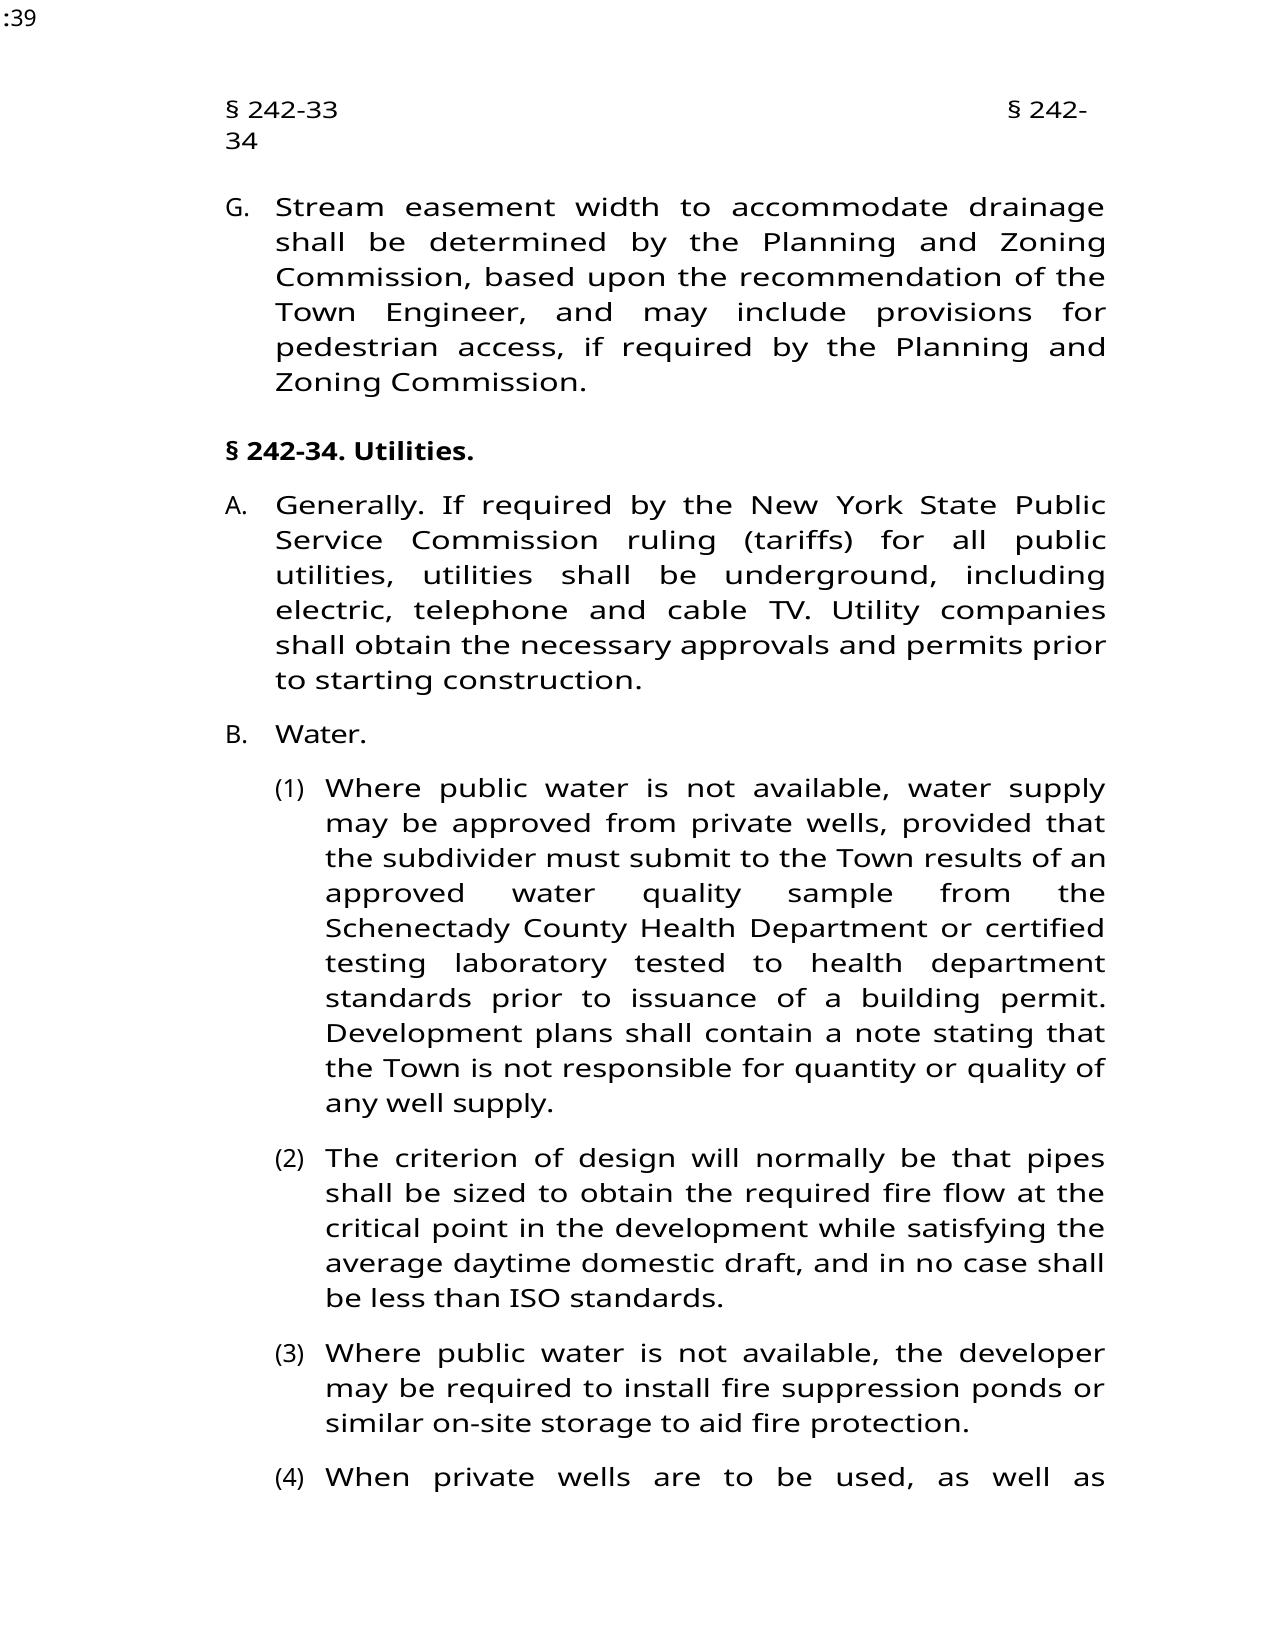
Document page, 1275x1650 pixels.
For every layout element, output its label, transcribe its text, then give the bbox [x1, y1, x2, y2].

list The criterion of design will normally be that pipes shall be sized to obtain the required fire flow at the critical point in the development while satisfying the average daytime domestic draft, and in no case shall be less than ISO standards. [275, 1141, 1106, 1315]
list Stream easement width to accommodate drainage shall be determined by the Planning and Zoning Commission, based upon the recommendation of the Town Engineer, and may include provisions for pedestrian access, if required by the Planning and Zoning Commission. [225, 190, 1106, 399]
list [275, 1459, 1106, 1493]
subtitle § 242-34. Utilities. [225, 434, 1119, 468]
list Where public water is not available, water supply may be approved from private wells, provided that the subdivider must submit to the Town results of an approved water quality sample from the Schenectady County Health Department or certified testing laboratory tested to health department standards prior to issuance of a building permit. Development plans shall contain a note stating that the Town is not responsible for quantity or quality of any well supply. [275, 771, 1106, 1120]
text § 242-33 § 242-34 [225, 94, 1119, 157]
list Generally. If required by the New York State Public Service Commission ruling (tariffs) for all public utilities, utilities shall be underground, including electric, telephone and cable TV. Utility companies shall obtain the necessary approvals and permits prior to starting construction. [225, 488, 1106, 697]
list Water. [225, 717, 1119, 751]
list Where public water is not available, the developer may be required to install fire suppression ponds or similar on-site storage to aid fire protection. [275, 1335, 1106, 1439]
